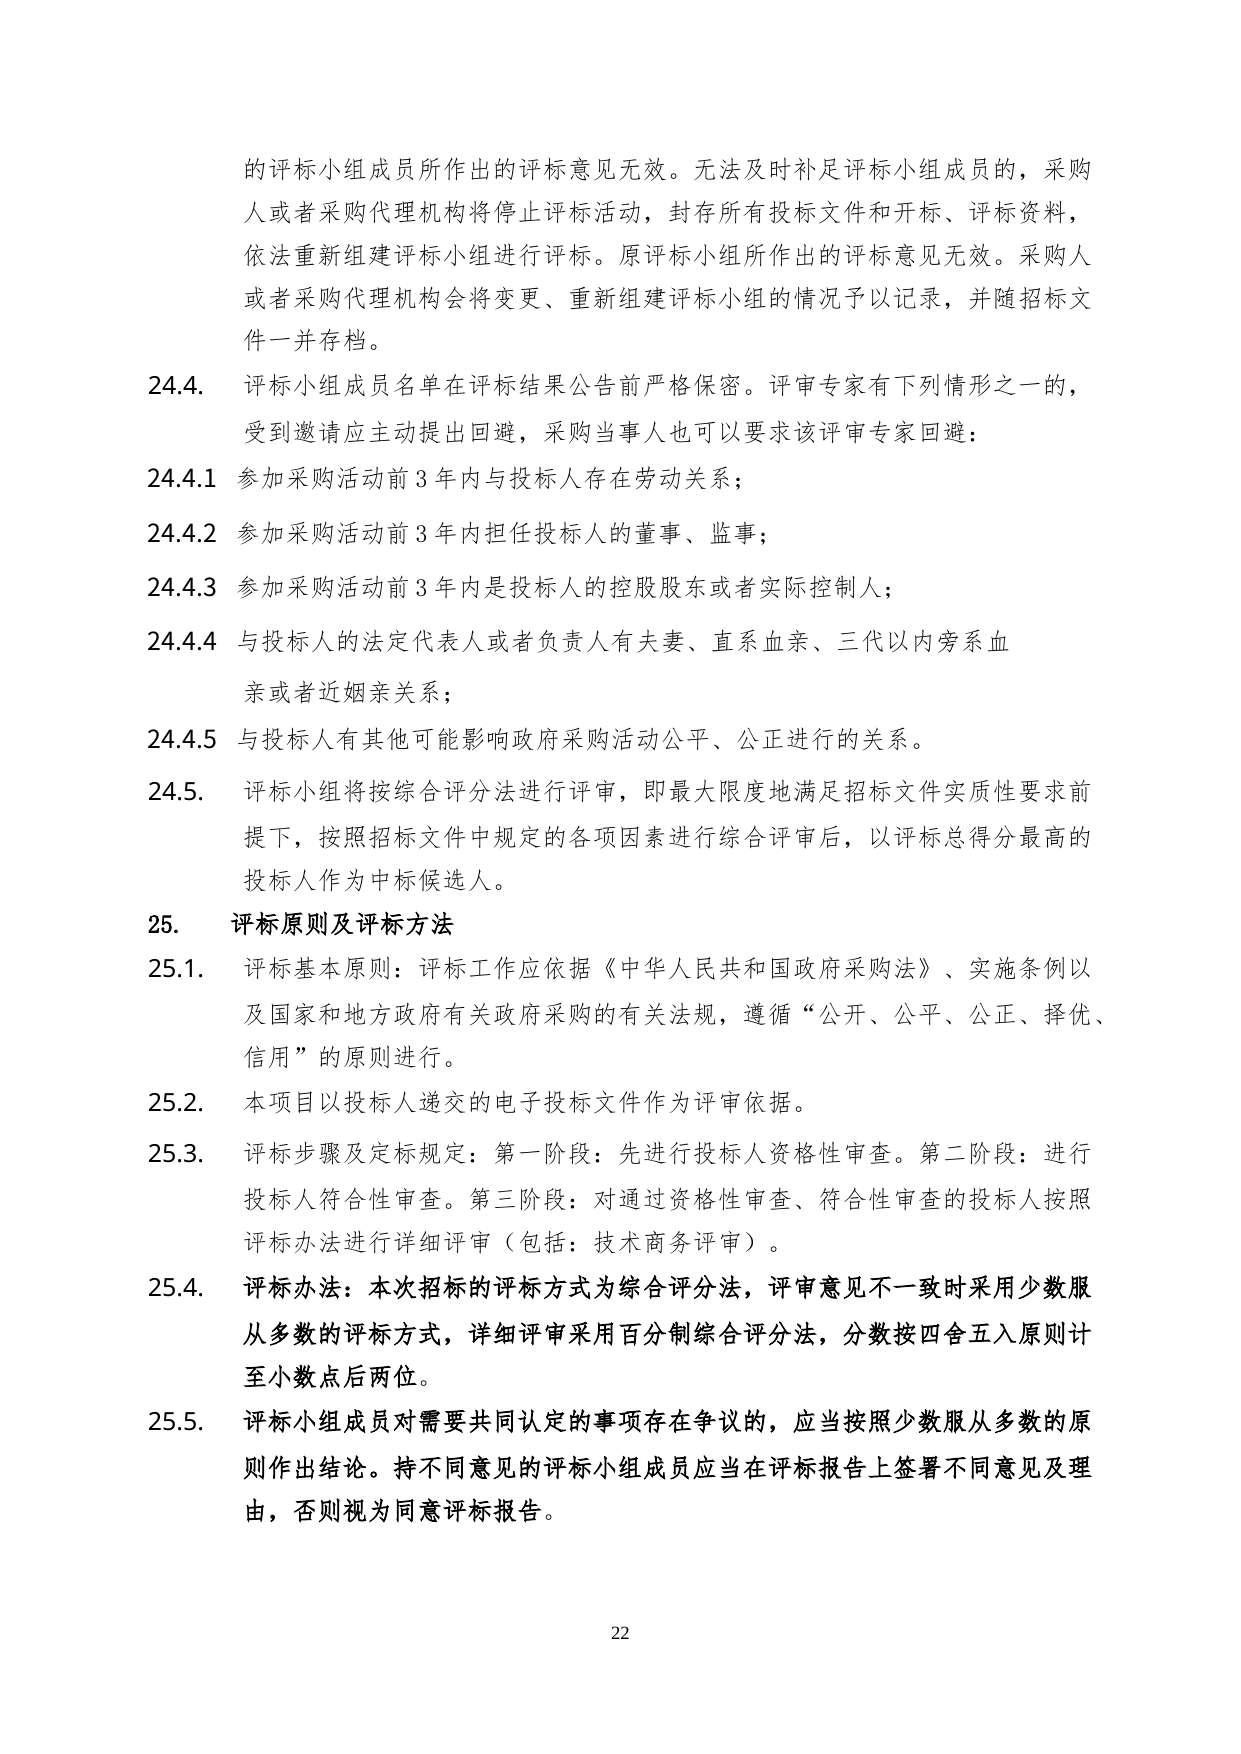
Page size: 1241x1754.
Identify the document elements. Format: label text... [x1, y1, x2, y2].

list 参加采购活动前3年内担任投标人的董事、监事； [148, 513, 1093, 549]
list 参加采购活动前3年内是投标人的控股股东或者实际控制人； [148, 567, 1093, 604]
list 与投标人有其他可能影响政府采购活动公平、公正进行的关系。 [148, 719, 1093, 755]
list 评标步骤及定标规定：第一阶段：先进行投标人资格性审查。第二阶段：进行投标人符合性审查。第三阶段：对通过资格性审查、符合性审查的投标人按照评标办法进行详细评审（包括：技术商务评审）。 [148, 1135, 1093, 1255]
list 本项目以投标人递交的电子投标文件作为评审依据。 [148, 1084, 1093, 1118]
list 参加采购活动前3年内与投标人存在劳动关系； [148, 459, 1093, 495]
list 与投标人的法定代表人或者负责人有夫妻、直系血亲、三代以内旁系血 [148, 622, 1093, 658]
list 评标办法：本次招标的评标方式为综合评分法，评审意见不一致时采用少数服从多数的评标方式，详细评审采用百分制综合评分法，分数按四舍五入原则计至小数点后两位。 [148, 1269, 1093, 1389]
list 评标基本原则：评标工作应依据《中华人民共和国政府采购法》、实施条例以及国家和地方政府有关政府采购的有关法规，遵循“公开、公平、公正、择优、信用”的原则进行。 [148, 950, 1093, 1070]
list 评标小组将按综合评分法进行评审，即最大限度地满足招标文件实质性要求前提下，按照招标文件中规定的各项因素进行综合评审后，以评标总得分最高的投标人作为中标候选人。 [148, 773, 1093, 893]
list 评标原则及评标方法 [148, 907, 1093, 936]
list 评标小组成员对需要共同认定的事项存在争议的，应当按照少数服从多数的原则作出结论。持不同意见的评标小组成员应当在评标报告上签署不同意见及理由，否则视为同意评标报告。 [148, 1403, 1093, 1523]
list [148, 153, 1093, 353]
list 评标小组成员名单在评标结果公告前严格保密。评审专家有下列情形之一的，受到邀请应主动提出回避，采购当事人也可以要求该评审专家回避： [148, 368, 1093, 444]
text 亲或者近姻亲关系； [192, 676, 1093, 705]
